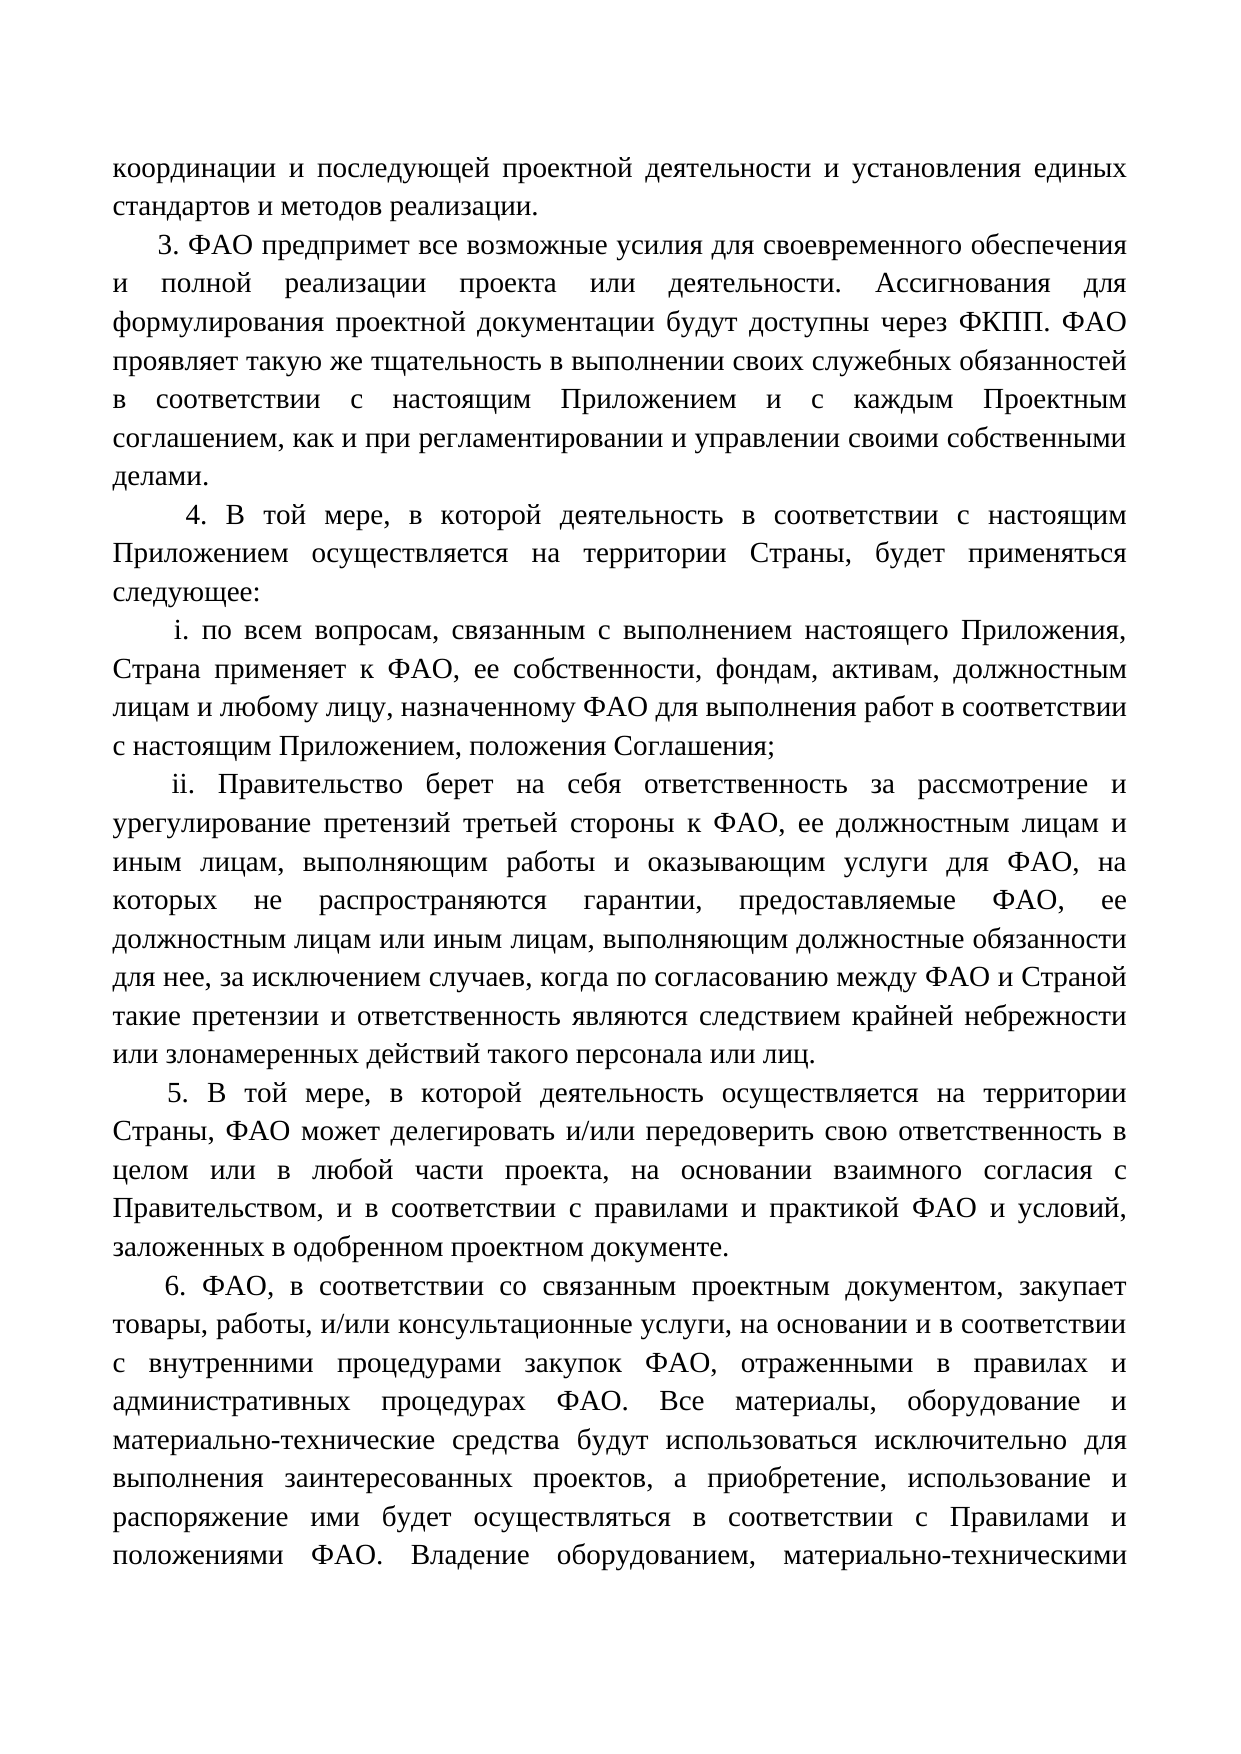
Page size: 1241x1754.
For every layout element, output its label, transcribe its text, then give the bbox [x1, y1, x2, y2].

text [112, 1268, 1128, 1571]
text ii. Правительство берет на себя ответственность за рассмотрение и урегулирование претензий третьей стороны к ФАО, ее должностным лицам и иным лицам, выполняющим работы и оказывающим услуги для ФАО, на которых не распространяются гарантии, предоставляемые ФАО, ее должностным лицам или иным лицам, выполняющим должностные обязанности для нее, за исключением случаев, когда по согласованию между ФАО и Страной такие претензии и ответственность являются следствием крайней небрежности или злонамеренных действий такого персонала или лиц. [112, 767, 1128, 1070]
text 5. В той мере, в которой деятельность осуществляется на территории Страны, ФАО может делегировать и/или передоверить свою ответственность в целом или в любой части проекта, на основании взаимного согласия с Правительством, и в соответствии с правилами и практикой ФАО и условий, заложенных в одобренном проектном документе. [112, 1075, 1128, 1263]
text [112, 150, 1128, 222]
text 4. В той мере, в которой деятельность в соответствии с настоящим Приложением осуществляется на территории Страны, будет применяться следующее: [112, 497, 1128, 607]
text 3. ФАО предпримет все возможные усилия для своевременного обеспечения и полной реализации проекта или деятельности. Ассигнования для формулирования проектной документации будут доступны через ФКПП. ФАО проявляет такую же тщательность в выполнении своих служебных обязанностей в соответствии с настоящим Приложением и с каждым Проектным соглашением, как и при регламентировании и управлении своими собственными делами. [112, 227, 1128, 492]
text i. по всем вопросам, связанным с выполнением настоящего Приложения, Страна применяет к ФАО, ее собственности, фондам, активам, должностным лицам и любому лицу, назначенному ФАО для выполнения работ в соответствии с настоящим Приложением, положения Соглашения; [112, 612, 1128, 762]
